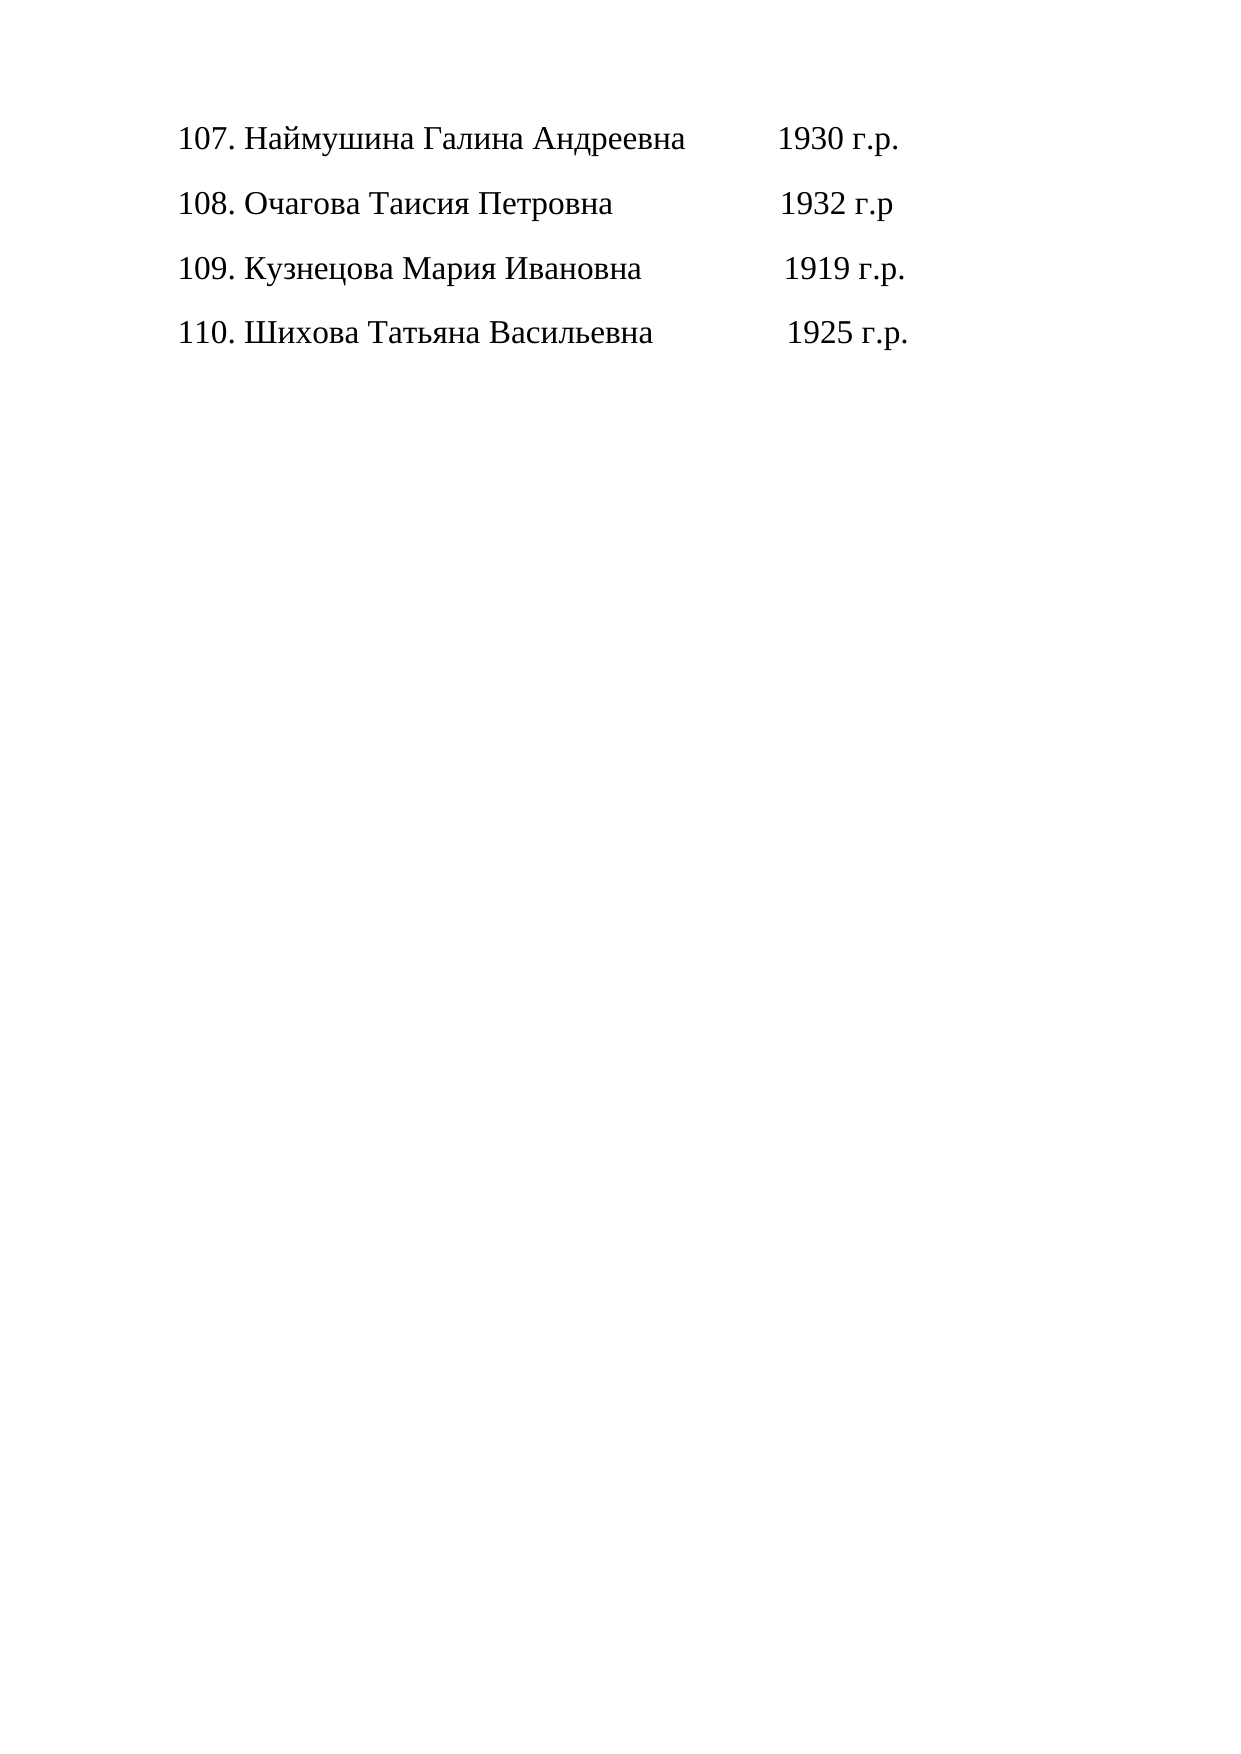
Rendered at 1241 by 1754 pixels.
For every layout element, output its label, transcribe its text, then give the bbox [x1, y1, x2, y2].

text 108. Очагова Таисия Петровна 1932 г.р [177, 183, 1152, 221]
text 107. Наймушина Галина Андреевна 1930 г.р. [177, 118, 1152, 156]
text 110. Шихова Татьяна Васильевна 1925 г.р. [177, 313, 1152, 351]
text 109. Кузнецова Мария Ивановна 1919 г.р. [177, 248, 1152, 286]
